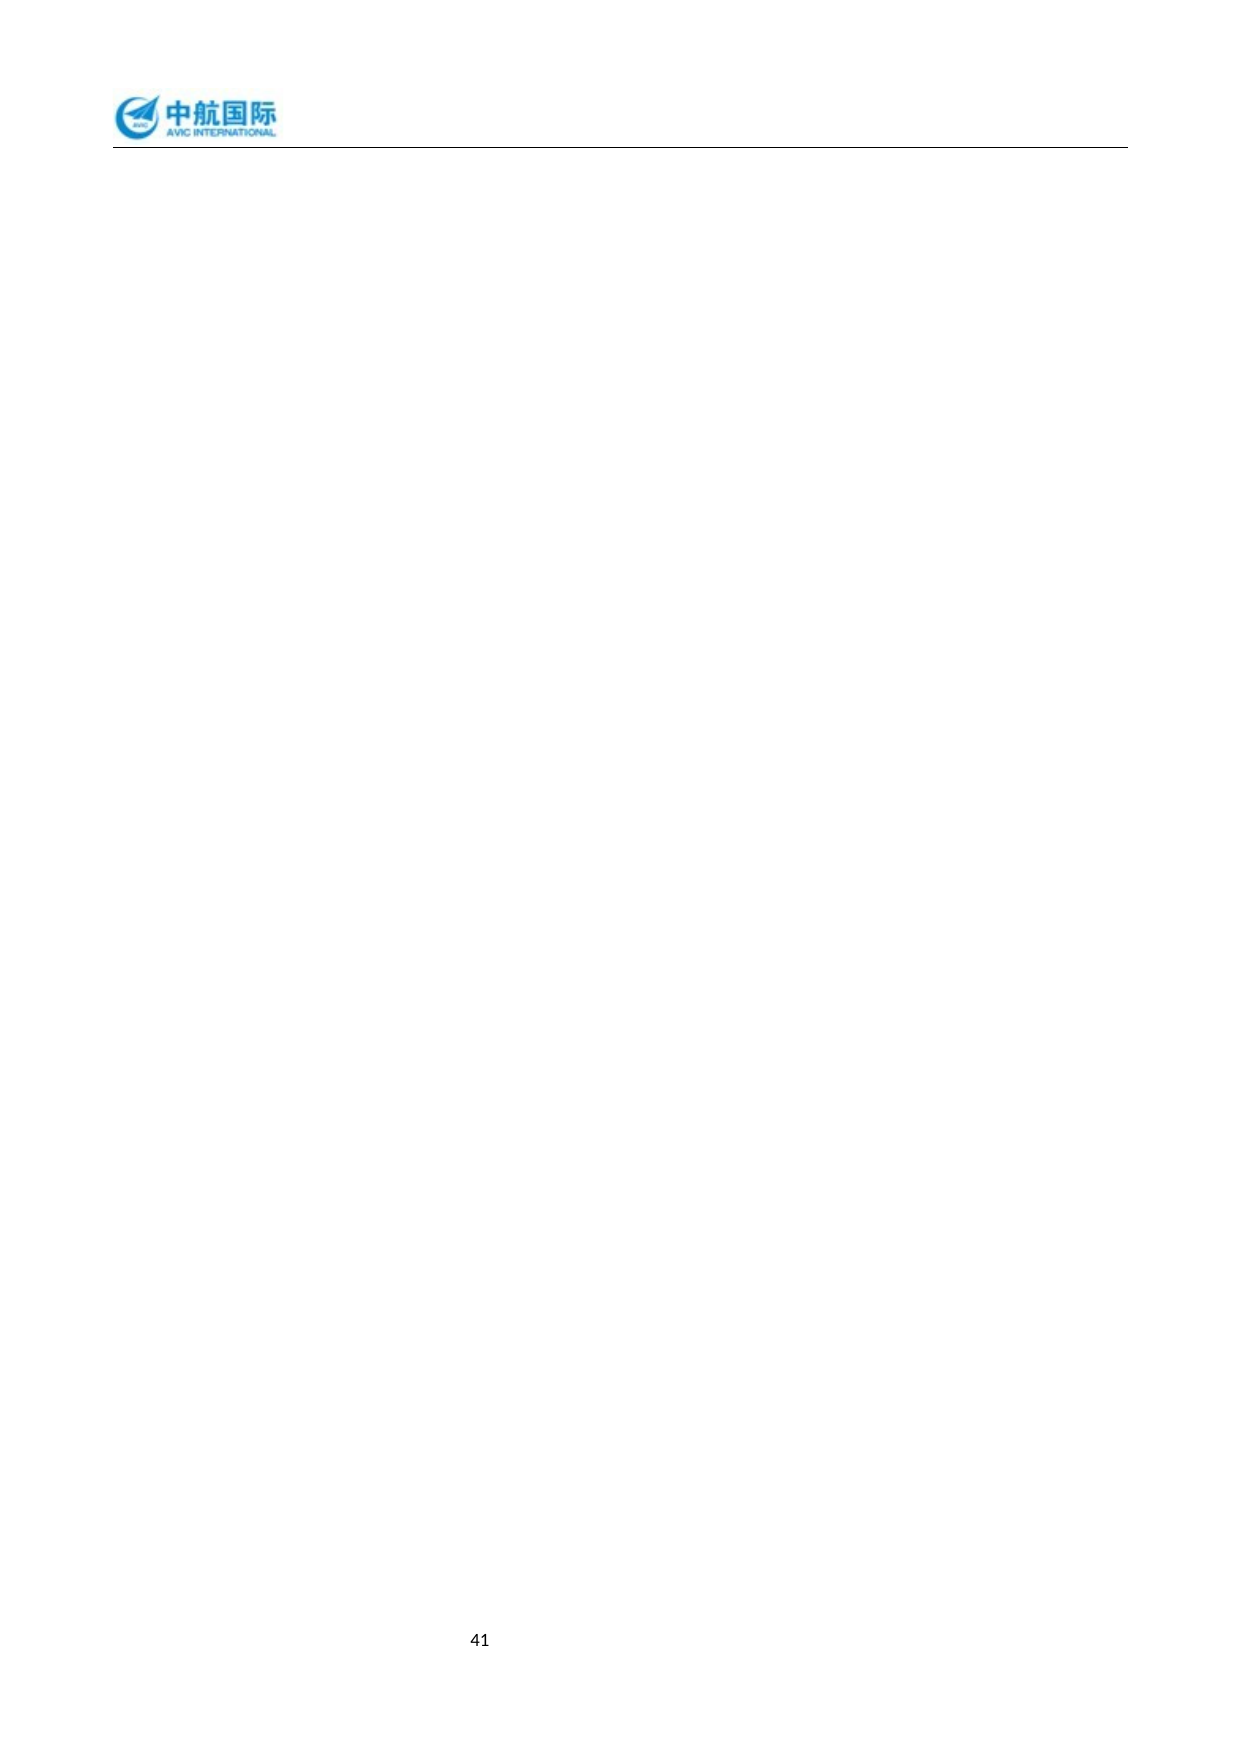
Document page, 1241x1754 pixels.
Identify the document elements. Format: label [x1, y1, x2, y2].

picture [112, 88, 284, 145]
